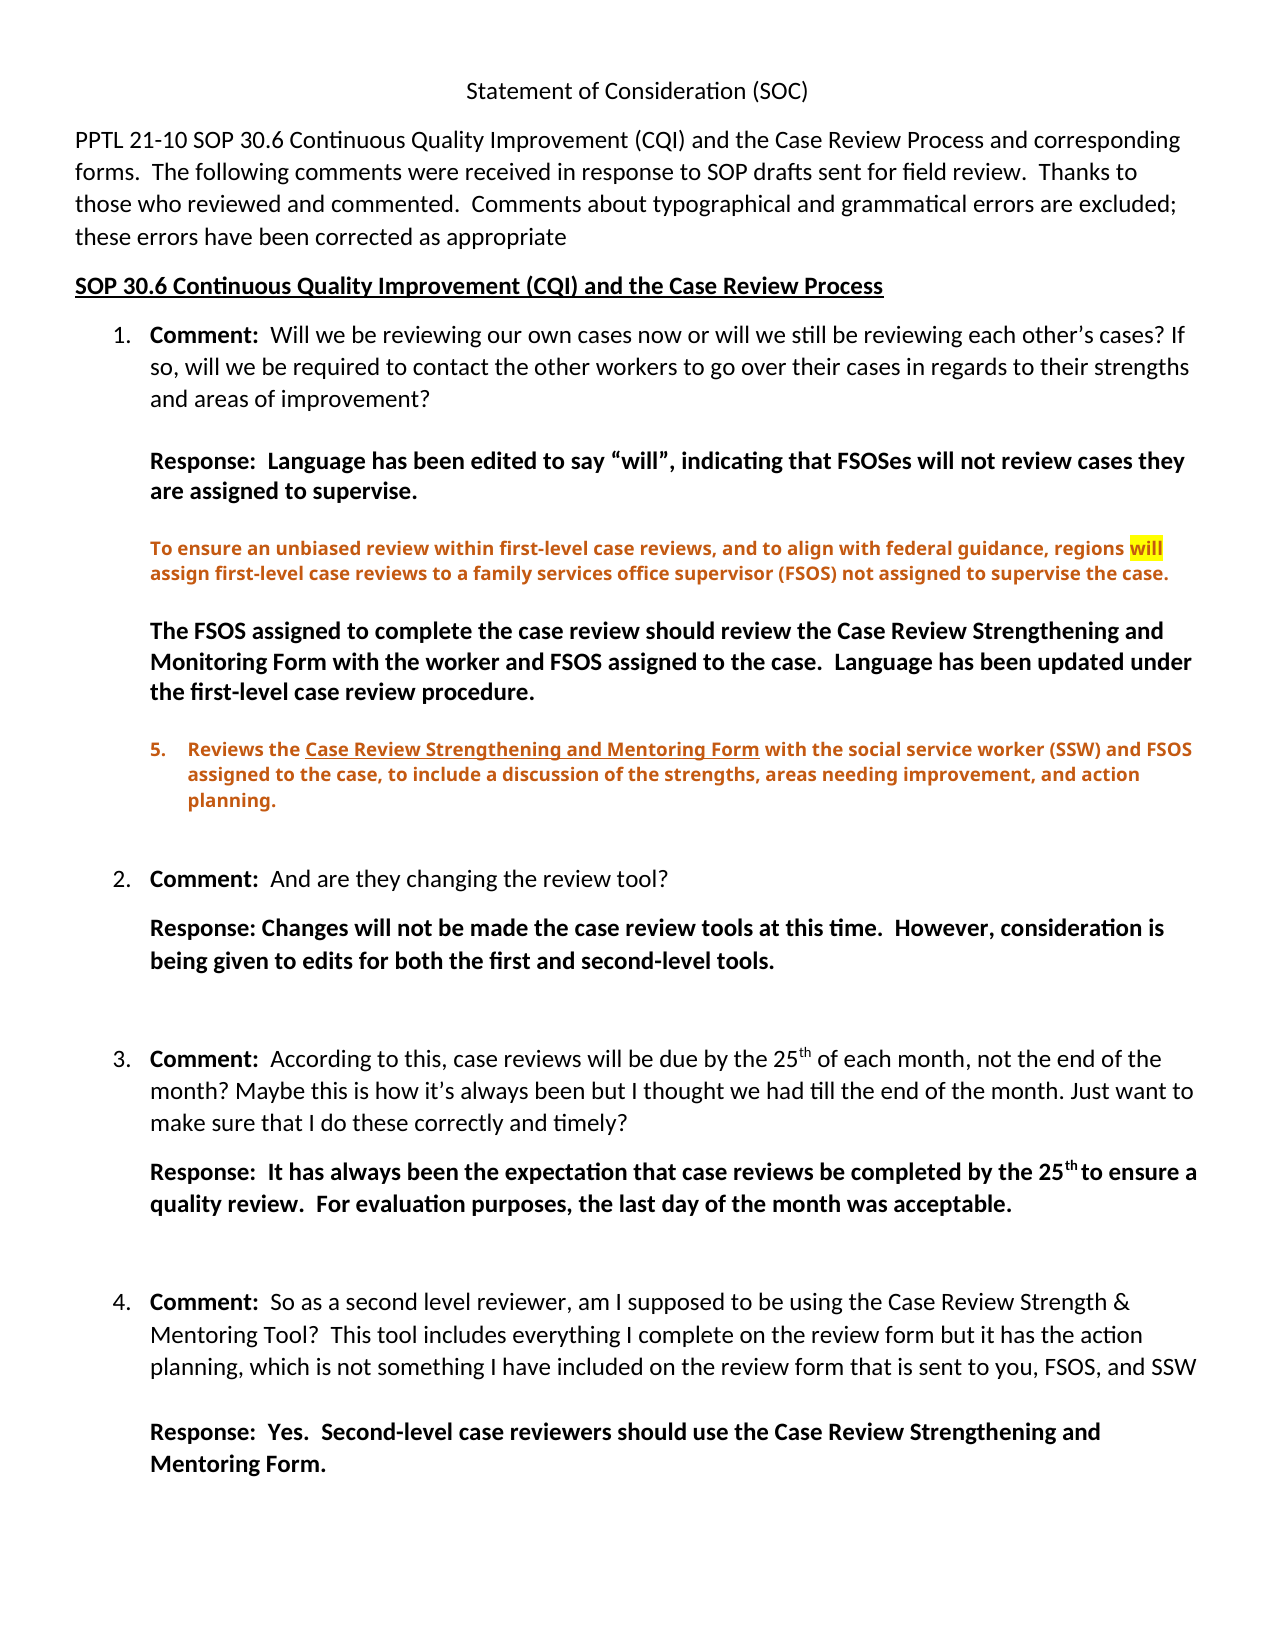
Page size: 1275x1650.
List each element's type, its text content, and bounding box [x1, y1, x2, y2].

list Comment: Will we be reviewing our own cases now or will we still be reviewing each other’s cases? If so, will we be required to contact the other workers to go over their cases in regards to their strengths and areas of improvement? [112, 319, 1200, 414]
text Statement of Consideration (SOC) [75, 75, 1200, 106]
list Comment: So as a second level reviewer, am I supposed to be using the Case Review Strength & Mentoring Tool? This tool includes everything I complete on the review form but it has the action planning, which is not something I have included on the review form that is sent to you, FSOS, and SSW [112, 1286, 1200, 1382]
text SOP 30.6 Continuous Quality Improvement (CQI) and the Case Review Process [75, 270, 1200, 300]
text PPTL 21-10 SOP 30.6 Continuous Quality Improvement (CQI) and the Case Review Process and corresponding forms. The following comments were received in response to SOP drafts sent for field review. Thanks to those who reviewed and commented. Comments about typographical and grammatical errors are excluded; these errors have been corrected as appropriate [75, 124, 1200, 251]
list Response: Yes. Second-level case reviewers should use the Case Review Strengthening and Mentoring Form. [150, 1416, 1200, 1478]
text Response: Changes will not be made the case review tools at this time. However, consideration is being given to edits for both the first and second-level tools. [150, 912, 1200, 975]
list Comment: And are they changing the review tool? [112, 863, 1200, 894]
list Comment: According to this, case reviews will be due by the 25th of each month, not the end of the month? Maybe this is how it’s always been but I thought we had till the end of the month. Just want to make sure that I do these correctly and timely? [112, 1043, 1200, 1138]
text The FSOS assigned to complete the case review should review the Case Review Strengthening and Monitoring Form with the worker and FSOS assigned to the case. Language has been updated under the first-level case review procedure. [150, 615, 1200, 707]
text Response: Language has been edited to say “will”, indicating that FSOSes will not review cases they are assigned to supervise. [150, 445, 1200, 506]
text Response: It has always been the expectation that case reviews be completed by the 25th to ensure a quality review. For evaluation purposes, the last day of the month was acceptable. [150, 1156, 1200, 1219]
text To ensure an unbiased review within first-level case reviews, and to align with federal guidance, regions will assign first-level case reviews to a family services office supervisor (FSOS) not assigned to supervise the case. [150, 535, 1200, 586]
list Reviews the Case Review Strengthening and Mentoring Form with the social service worker (SSW) and FSOS assigned to the case, to include a discussion of the strengths, areas needing improvement, and action planning. [150, 736, 1200, 812]
